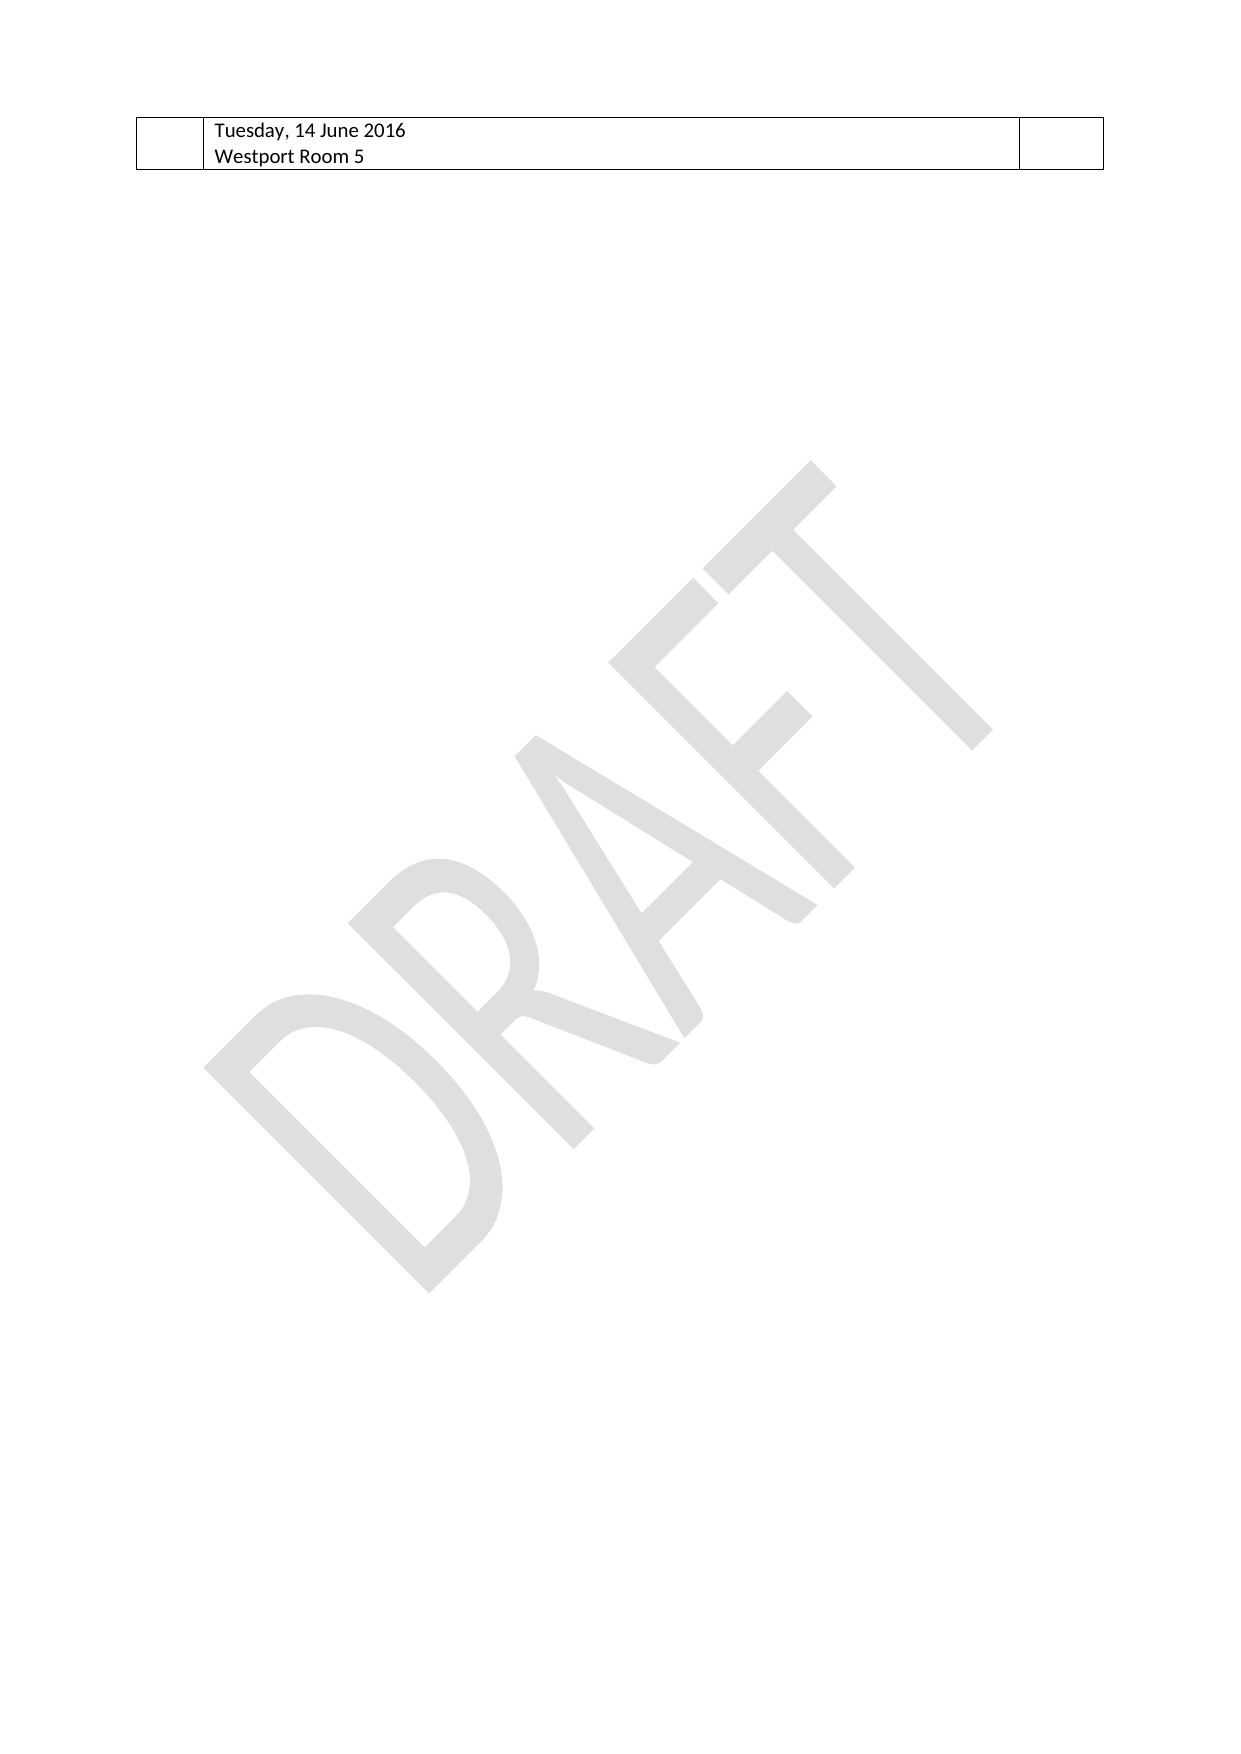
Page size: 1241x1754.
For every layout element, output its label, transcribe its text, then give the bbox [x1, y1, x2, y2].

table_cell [204, 118, 1019, 168]
table_cell 9. [137, 118, 203, 168]
table_cell [1020, 118, 1103, 168]
